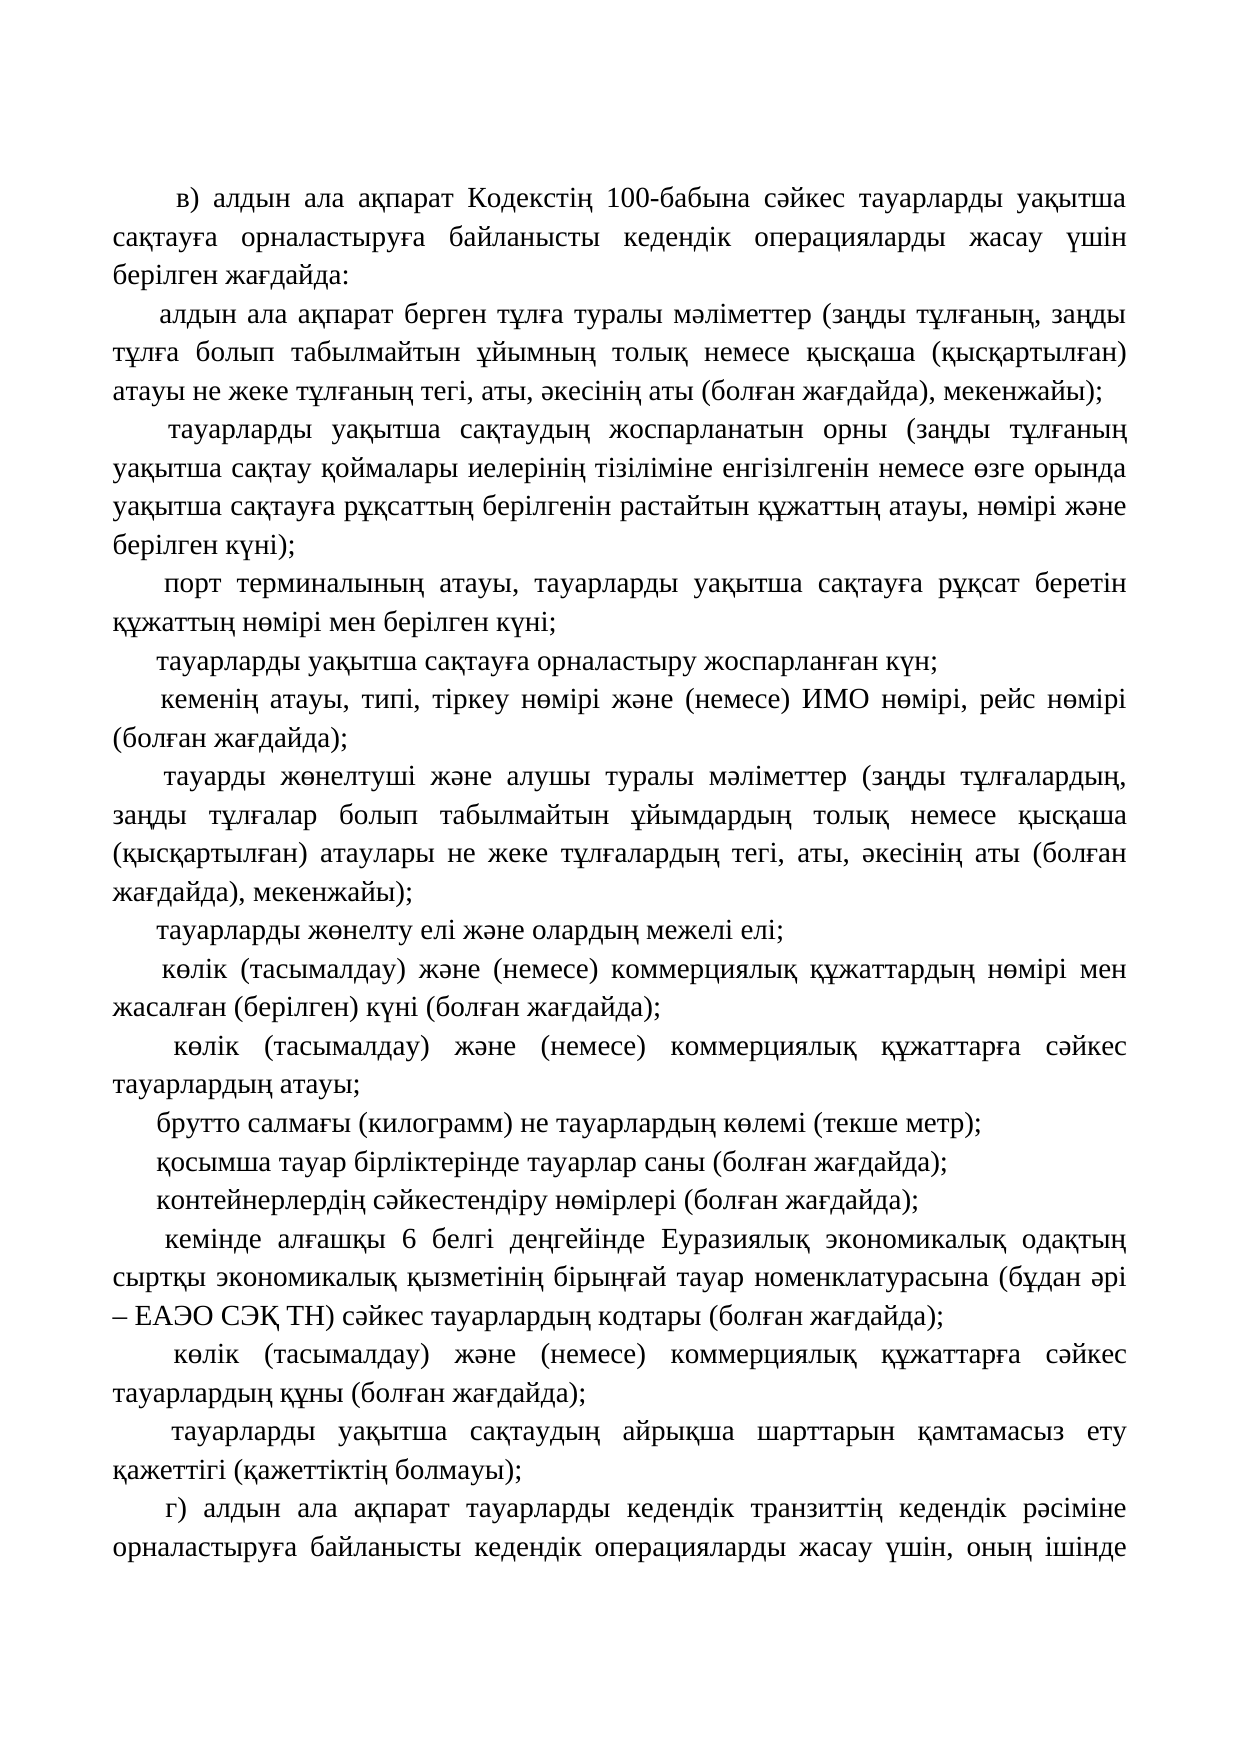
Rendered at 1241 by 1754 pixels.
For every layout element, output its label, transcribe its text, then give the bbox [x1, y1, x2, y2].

text кеменің атауы, типі, тіркеу нөмірі және (немесе) ИМО нөмірі, рейс нөмірі (болған жағдайда); [112, 681, 1128, 753]
text тауарларды уақытша сақтаудың жоспарланатын орны (заңды тұлғаның уақытша сақтау қоймалары иелерінің тізіліміне енгізілгенін немесе өзге орында уақытша сақтауға рұқсаттың берілгенін растайтын құжаттың атауы, нөмірі және берілген күні); [112, 411, 1128, 561]
text контейнерлердің сәйкестендіру нөмірлері (болған жағдайда); [112, 1182, 1128, 1216]
text қосымша тауар бірліктерінде тауарлар саны (болған жағдайда); [112, 1144, 1128, 1177]
text тауарды жөнелтуші және алушы туралы мәліметтер (заңды тұлғалардың, заңды тұлғалар болып табылмайтын ұйымдардың толық немесе қысқаша (қысқартылған) атаулары не жеке тұлғалардың тегі, аты, әкесінің аты (болған жағдайда), мекенжайы); [112, 758, 1128, 907]
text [112, 1491, 1128, 1563]
text тауарларды жөнелту елі және олардың межелі елі; [112, 912, 1128, 946]
text тауарларды уақытша сақтаудың айрықша шарттарын қамтамасыз ету қажеттігі (қажеттіктің болмауы); [112, 1413, 1128, 1486]
text көлік (тасымалдау) және (немесе) коммерциялық құжаттарға сәйкес тауарлардың құны (болған жағдайда); [112, 1336, 1128, 1408]
text кемінде алғашқы 6 белгі деңгейінде Еуразиялық экономикалық одақтың сыртқы экономикалық қызметінің бірыңғай тауар номенклатурасына (бұдан әрі – ЕАЭО СЭҚ ТН) сәйкес тауарлардың кодтары (болған жағдайда); [112, 1221, 1128, 1331]
text көлік (тасымалдау) және (немесе) коммерциялық құжаттарға сәйкес тауарлардың атауы; [112, 1028, 1128, 1100]
text тауарларды уақытша сақтауға орналастыру жоспарланған күн; [112, 643, 1128, 676]
text көлік (тасымалдау) және (немесе) коммерциялық құжаттардың нөмірі мен жасалған (берілген) күні (болған жағдайда); [112, 951, 1128, 1023]
text брутто салмағы (килограмм) не тауарлардың көлемі (текше метр); [112, 1105, 1128, 1139]
text порт терминалының атауы, тауарларды уақытша сақтауға рұқсат беретін құжаттың нөмірі мен берілген күні; [112, 566, 1128, 638]
text алдын ала ақпарат берген тұлға туралы мәліметтер (заңды тұлғаның, заңды тұлға болып табылмайтын ұйымның толық немесе қысқаша (қысқартылған) атауы не жеке тұлғаның тегі, аты, әкесінің аты (болған жағдайда), мекенжайы); [112, 296, 1128, 406]
text в) алдын ала ақпарат Кодекстің 100-бабына сәйкес тауарларды уақытша сақтауға орналастыруға байланысты кедендік операцияларды жасау үшін берілген жағдайда: [112, 180, 1128, 291]
